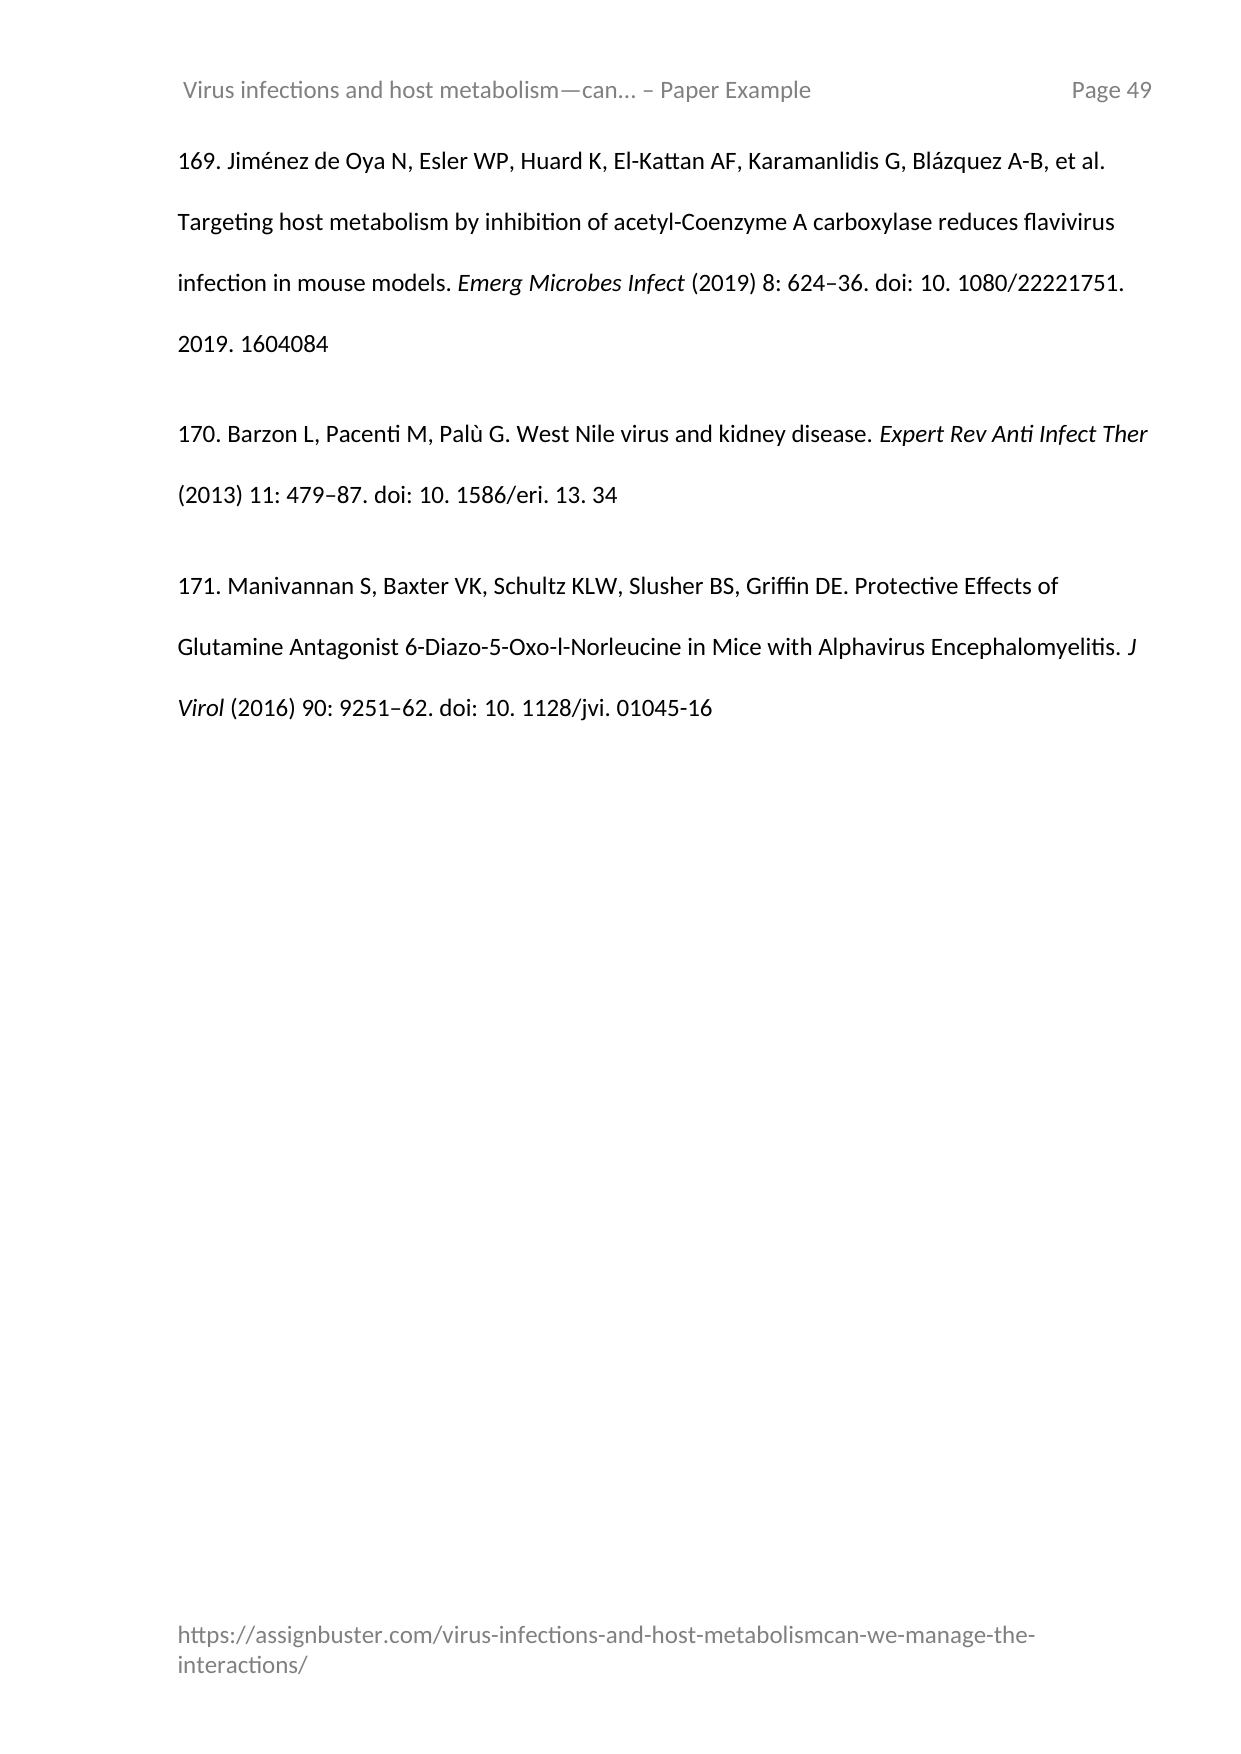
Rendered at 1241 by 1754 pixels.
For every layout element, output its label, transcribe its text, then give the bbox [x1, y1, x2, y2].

text 170. Barzon L, Pacenti M, Palù G. West Nile virus and kidney disease. Expert Rev Anti Infect Ther (2013) 11: 479–87. doi: 10. 1586/eri. 13. 34 [177, 419, 1152, 510]
text 169. Jiménez de Oya N, Esler WP, Huard K, El-Kattan AF, Karamanlidis G, Blázquez A-B, et al. Targeting host metabolism by inhibition of acetyl-Coenzyme A carboxylase reduces flavivirus infection in mouse models. Emerg Microbes Infect (2019) 8: 624–36. doi: 10. 1080/22221751. 2019. 1604084 [177, 145, 1152, 359]
text 171. Manivannan S, Baxter VK, Schultz KLW, Slusher BS, Griffin DE. Protective Effects of Glutamine Antagonist 6-Diazo-5-Oxo-l-Norleucine in Mice with Alphavirus Encephalomyelitis. J Virol (2016) 90: 9251–62. doi: 10. 1128/jvi. 01045-16 [177, 570, 1152, 723]
